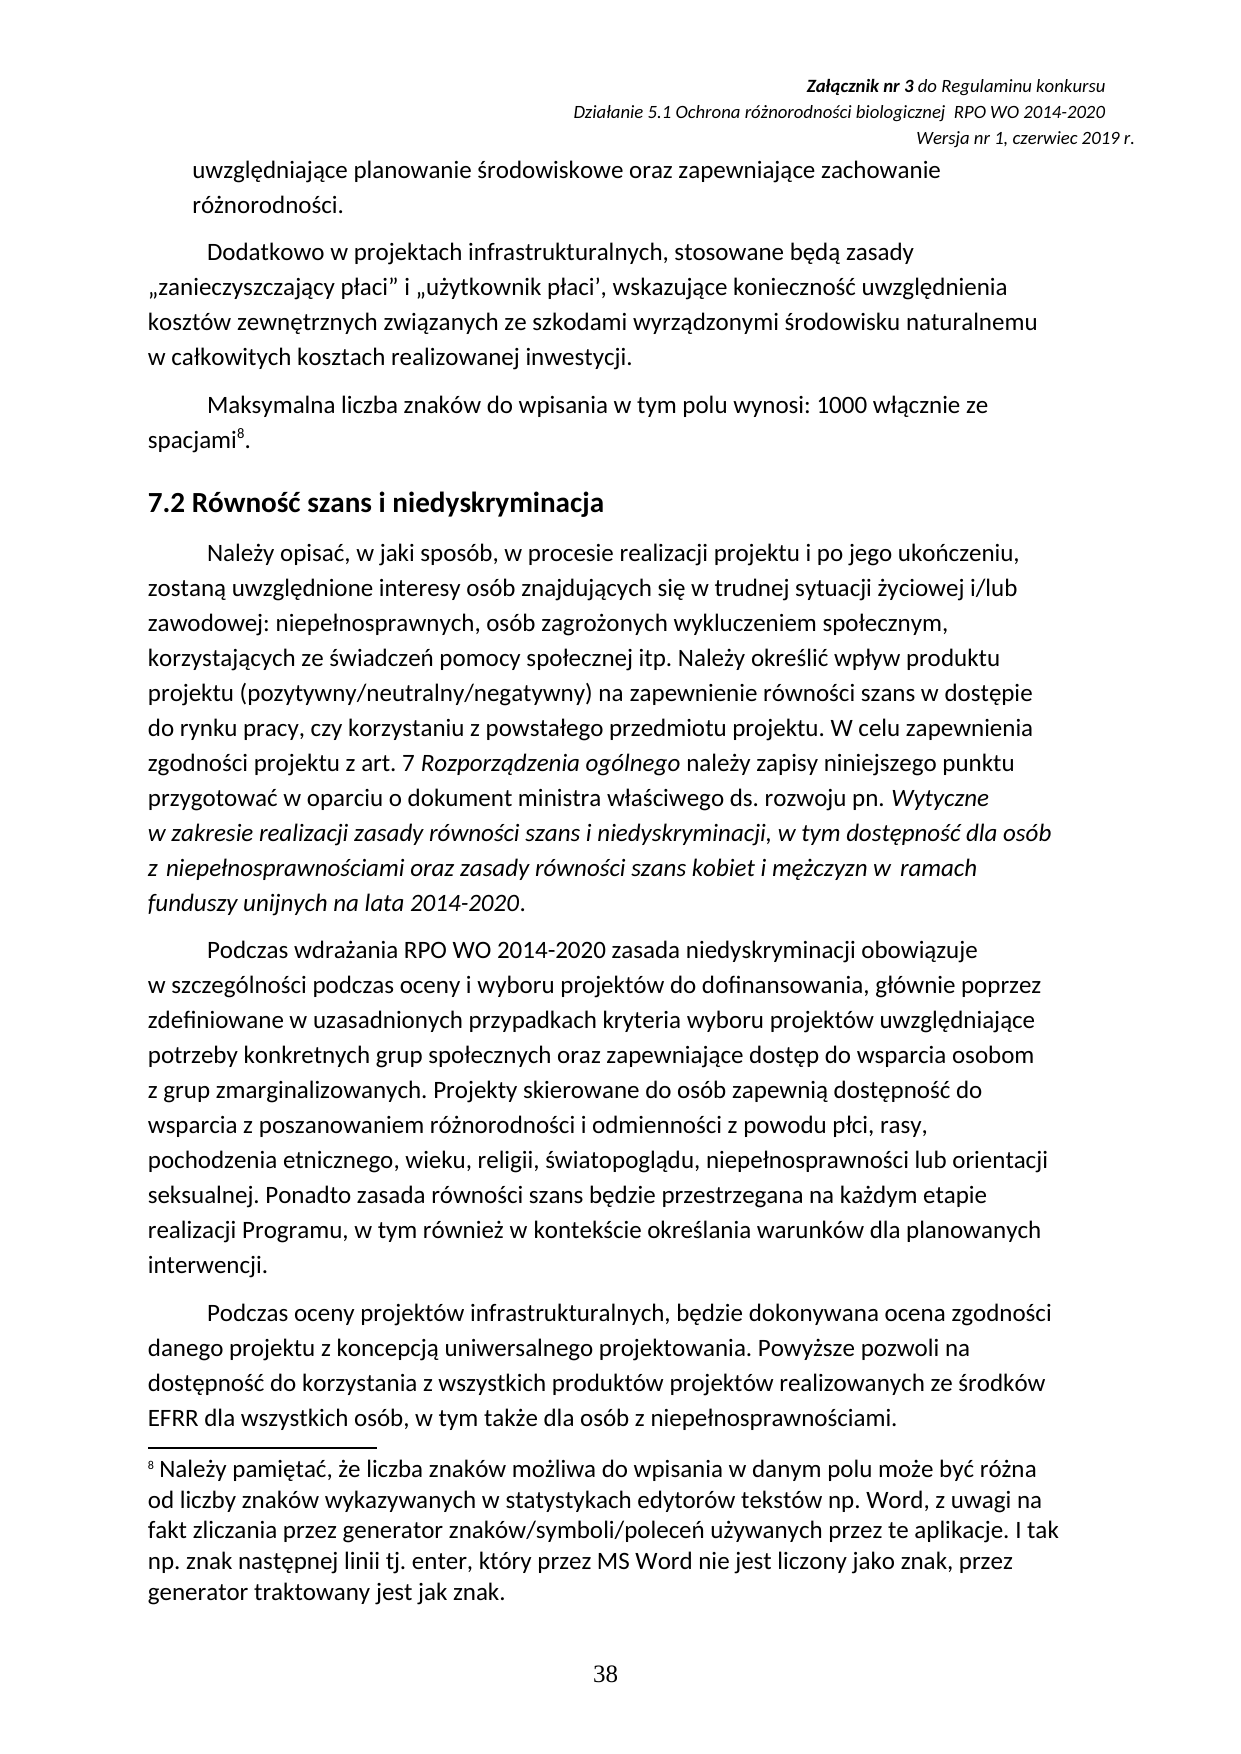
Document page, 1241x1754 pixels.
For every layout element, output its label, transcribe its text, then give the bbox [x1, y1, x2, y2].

text Podczas wdrażania RPO WO 2014-2020 zasada niedyskryminacji obowiązuje w szczególności podczas oceny i wyboru projektów do dofinansowania, głównie poprzez zdefiniowane w uzasadnionych przypadkach kryteria wyboru projektów uwzględniające potrzeby konkretnych grup społecznych oraz zapewniające dostęp do wsparcia osobom z grup zmarginalizowanych. Projekty skierowane do osób zapewnią dostępność do wsparcia z poszanowaniem różnorodności i odmienności z powodu płci, rasy, pochodzenia etnicznego, wieku, religii, światopoglądu, niepełnosprawności lub orientacji seksualnej. Ponadto zasada równości szans będzie przestrzegana na każdym etapie realizacji Programu, w tym również w kontekście określania warunków dla planowanych interwencji. [148, 935, 1063, 1280]
text Należy opisać, w jaki sposób, w procesie realizacji projektu i po jego ukończeniu, zostaną uwzględnione interesy osób znajdujących się w trudnej sytuacji życiowej i/lub zawodowej: niepełnosprawnych, osób zagrożonych wykluczeniem społecznym, korzystających ze świadczeń pomocy społecznej itp. Należy określić wpływ produktu projektu (pozytywny/neutralny/negatywny) na zapewnienie równości szans w dostępie do rynku pracy, czy korzystaniu z powstałego przedmiotu projektu. W celu zapewnienia zgodności projektu z art. 7 Rozporządzenia ogólnego należy zapisy niniejszego punktu przygotować w oparciu o dokument ministra właściwego ds. rozwoju pn. Wytyczne w zakresie realizacji zasady równości szans i niedyskryminacji, w tym dostępność dla osób z niepełnosprawnościami oraz zasady równości szans kobiet i mężczyzn w ramach funduszy unijnych na lata 2014-2020. [148, 537, 1063, 918]
text Dodatkowo w projektach infrastrukturalnych, stosowane będą zasady „zanieczyszczający płaci” i „użytkownik płaci’, wskazujące konieczność uwzględnienia kosztów zewnętrznych związanych ze szkodami wyrządzonymi środowisku naturalnemu w całkowitych kosztach realizowanej inwestycji. [148, 236, 1063, 372]
text Podczas oceny projektów infrastrukturalnych, będzie dokonywana ocena zgodności danego projektu z koncepcją uniwersalnego projektowania. Powyższe pozwoli na dostępność do korzystania z wszystkich produktów projektów realizowanych ze środków EFRR dla wszystkich osób, w tym także dla osób z niepełnosprawnościami. [148, 1297, 1063, 1433]
subtitle 7.2 Równość szans i niedyskryminacja [148, 484, 1063, 519]
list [148, 154, 1063, 219]
text Maksymalna liczba znaków do wpisania w tym polu wynosi: 1000 włącznie ze spacjami. [148, 389, 1063, 454]
